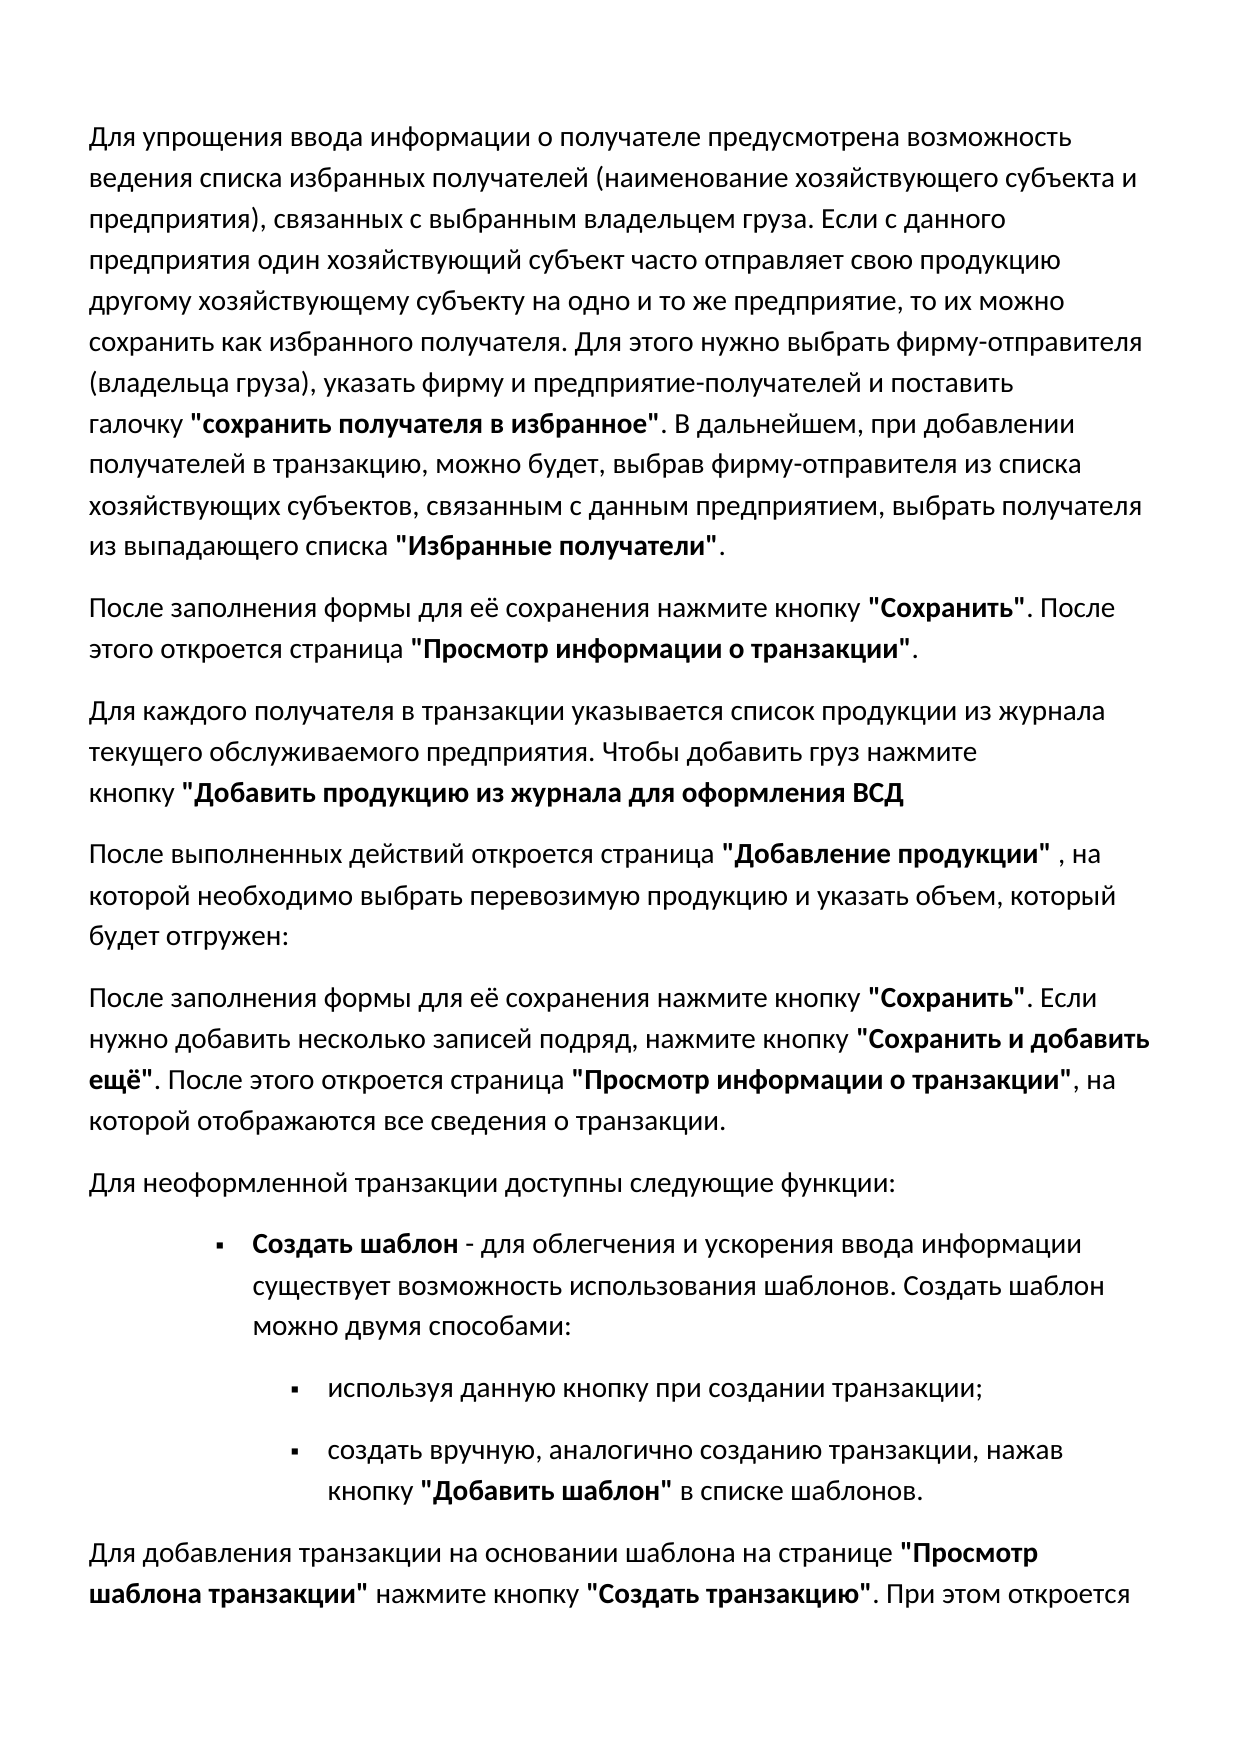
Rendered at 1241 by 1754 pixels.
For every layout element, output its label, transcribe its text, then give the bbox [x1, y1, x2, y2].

text После заполнения формы для её сохранения нажмите кнопку "Сохранить". Если нужно добавить несколько записей подряд, нажмите кнопку "Сохранить и добавить ещё". После этого откроется страница "Просмотр информации о транзакции", на которой отображаются все сведения о транзакции. [88, 979, 1152, 1138]
text Для упрощения ввода информации о получателе предусмотрена возможность ведения списка избранных получателей (наименование хозяйствующего субъекта и предприятия), связанных с выбранным владельцем груза. Если с данного предприятия один хозяйствующий субъект часто отправляет свою продукцию другому хозяйствующему субъекту на одно и то же предприятие, то их можно сохранить как избранного получателя. Для этого нужно выбрать фирму-отправителя (владельца груза), указать фирму и предприятие-получателей и поставить галочку "сохранить получателя в избранное". В дальнейшем, при добавлении получателей в транзакцию, можно будет, выбрав фирму-отправителя из списка хозяйствующих субъектов, связанным с данным предприятием, выбрать получателя из выпадающего списка "Избранные получатели". [88, 118, 1152, 563]
text После заполнения формы для её сохранения нажмите кнопку "Сохранить". После этого откроется страница "Просмотр информации о транзакции". [88, 589, 1152, 666]
list Создать шаблон - для облегчения и ускорения ввода информации существует возможность использования шаблонов. Создать шаблон можно двумя способами: [215, 1226, 1152, 1343]
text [88, 1534, 1152, 1610]
list используя данную кнопку при создании транзакции; [290, 1369, 1152, 1405]
text После выполненных действий откроется страница "Добавление продукции" , на которой необходимо выбрать перевозимую продукцию и указать объем, который будет отгружен: [88, 836, 1152, 953]
text Для неоформленной транзакции доступны следующие функции: [88, 1164, 1152, 1199]
list создать вручную, аналогично созданию транзакции, нажав кнопку "Добавить шаблон" в списке шаблонов. [290, 1431, 1152, 1508]
text Для каждого получателя в транзакции указывается список продукции из журнала текущего обслуживаемого предприятия. Чтобы добавить груз нажмите кнопку "Добавить продукцию из журнала для оформления ВСД [88, 692, 1152, 809]
